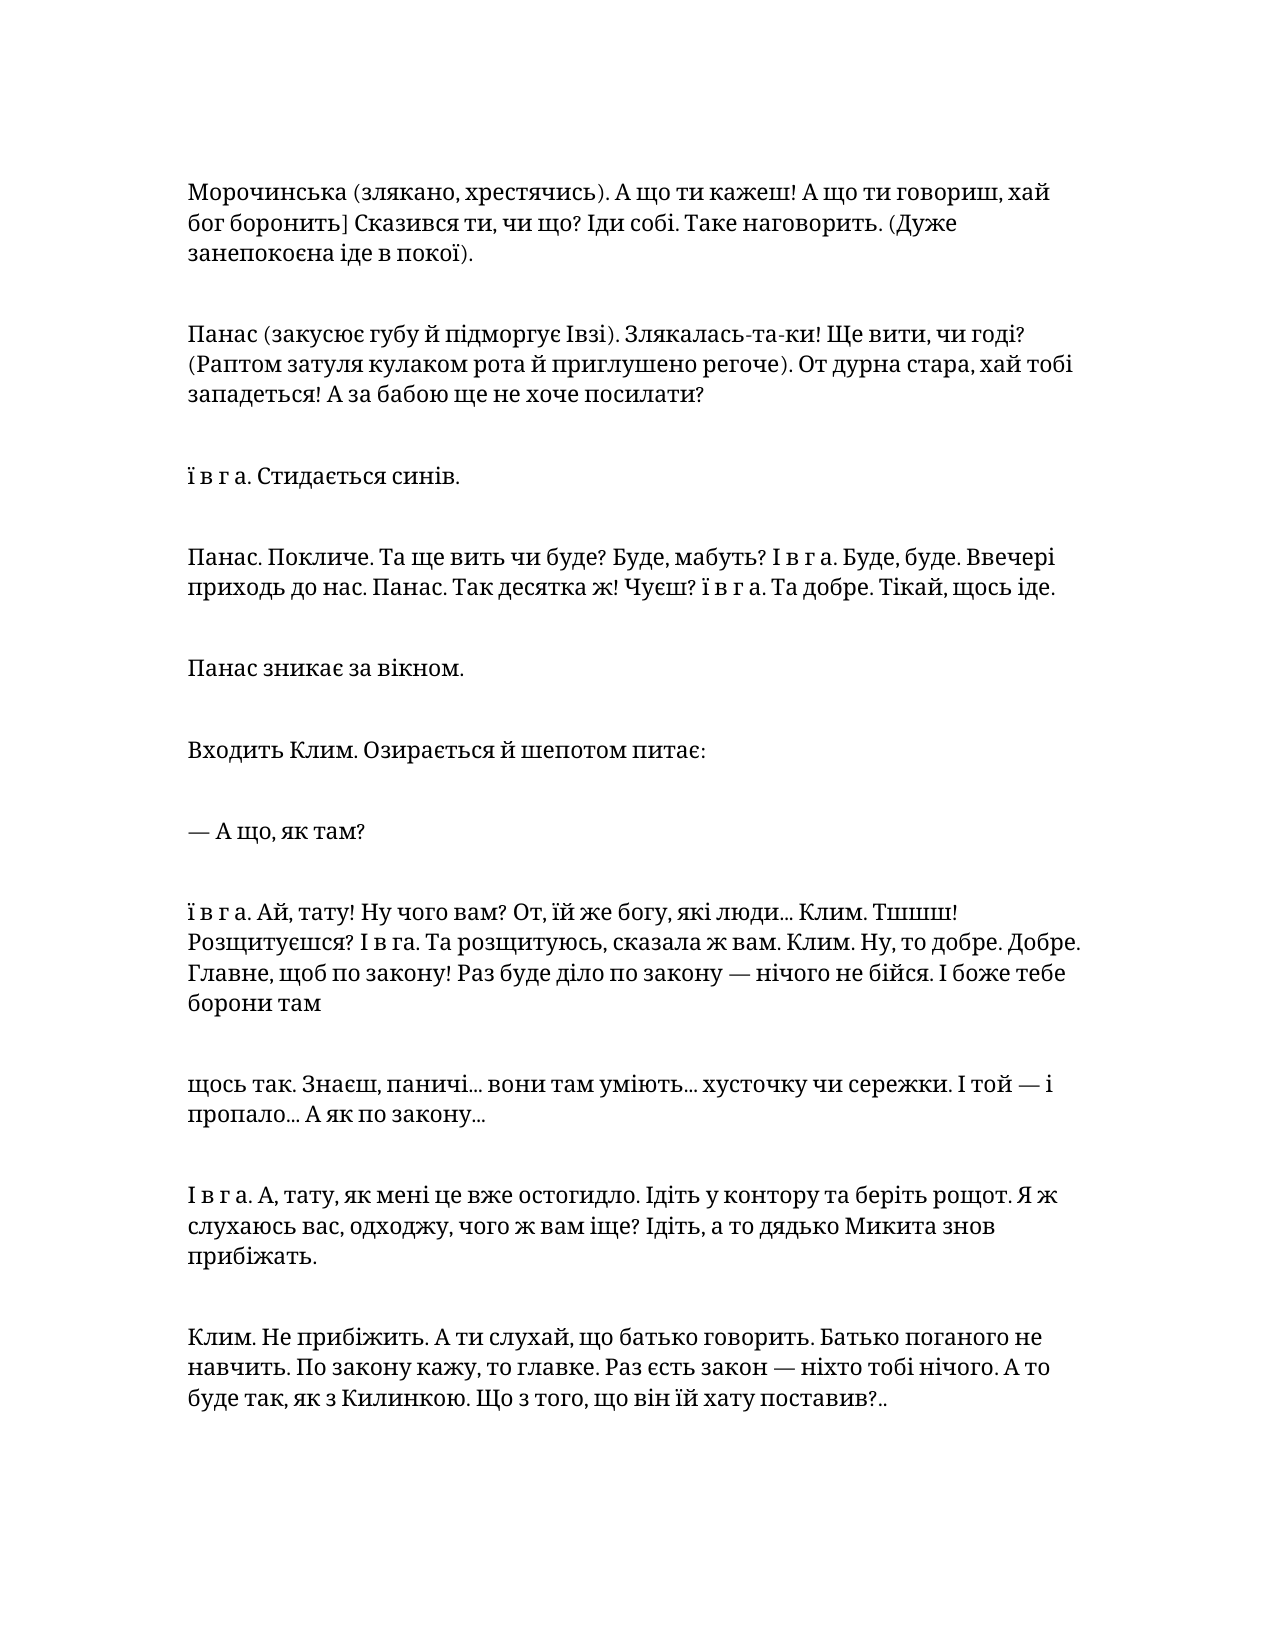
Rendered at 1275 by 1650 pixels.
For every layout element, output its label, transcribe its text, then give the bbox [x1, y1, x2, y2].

text І в г а. А, тату, як мені це вже остогидло. Ідіть у контору та беріть рощот. Я ж слухаюсь вас, одходжу, чого ж вам іще? Ідіть, а то дядько Микита знов прибіжать. [187, 1153, 1087, 1270]
text щось так. Знаєш, паничі... вони там уміють... хусточку чи сережки. І той — і пропало... А як по закону... [187, 1042, 1087, 1128]
text Панас (закусює губу й підморгує Івзі). Злякалась-та-ки! Ще вити, чи годі? (Раптом затуля кулаком рота й приглушено регоче). От дурна стара, хай тобі западеться! А за бабою ще не хоче посилати? [187, 292, 1087, 409]
text ї в г а. Ай, тату! Ну чого вам? От, їй же богу, які люди... Клим. Тшшш! Розщитуєшся? І в га. Та розщитуюсь, сказала ж вам. Клим. Ну, то добре. Добре. Главне, щоб по закону! Раз буде діло по закону — нічого не бійся. І боже тебе борони там [187, 870, 1087, 1017]
text Морочинська (злякано, хрестячись). А що ти кажеш! А що ти говориш, хай бог боронить] Сказився ти, чи що? Іди собі. Таке наговорить. (Дуже занепокоєна іде в покої). [187, 150, 1087, 267]
text Входить Клим. Озирається й шепотом питає: [187, 707, 1087, 764]
text ї в г а. Стидається синів. [187, 433, 1087, 490]
text Панас зникає за вікном. [187, 626, 1087, 683]
text Панас. Покличе. Та ще вить чи буде? Буде, мабуть? І в г а. Буде, буде. Ввечері приходь до нас. Панас. Так десятка ж! Чуєш? ї в г а. Та добре. Тікай, щось іде. [187, 514, 1087, 601]
text — А що, як там? [187, 788, 1087, 845]
text Клим. Не прибіжить. А ти слухай, що батько говорить. Батько поганого не навчить. По закону кажу, то главке. Раз єсть закон — ніхто тобі нічого. А то буде так, як з Килинкою. Що з того, що він їй хату поставив?.. [187, 1295, 1087, 1412]
